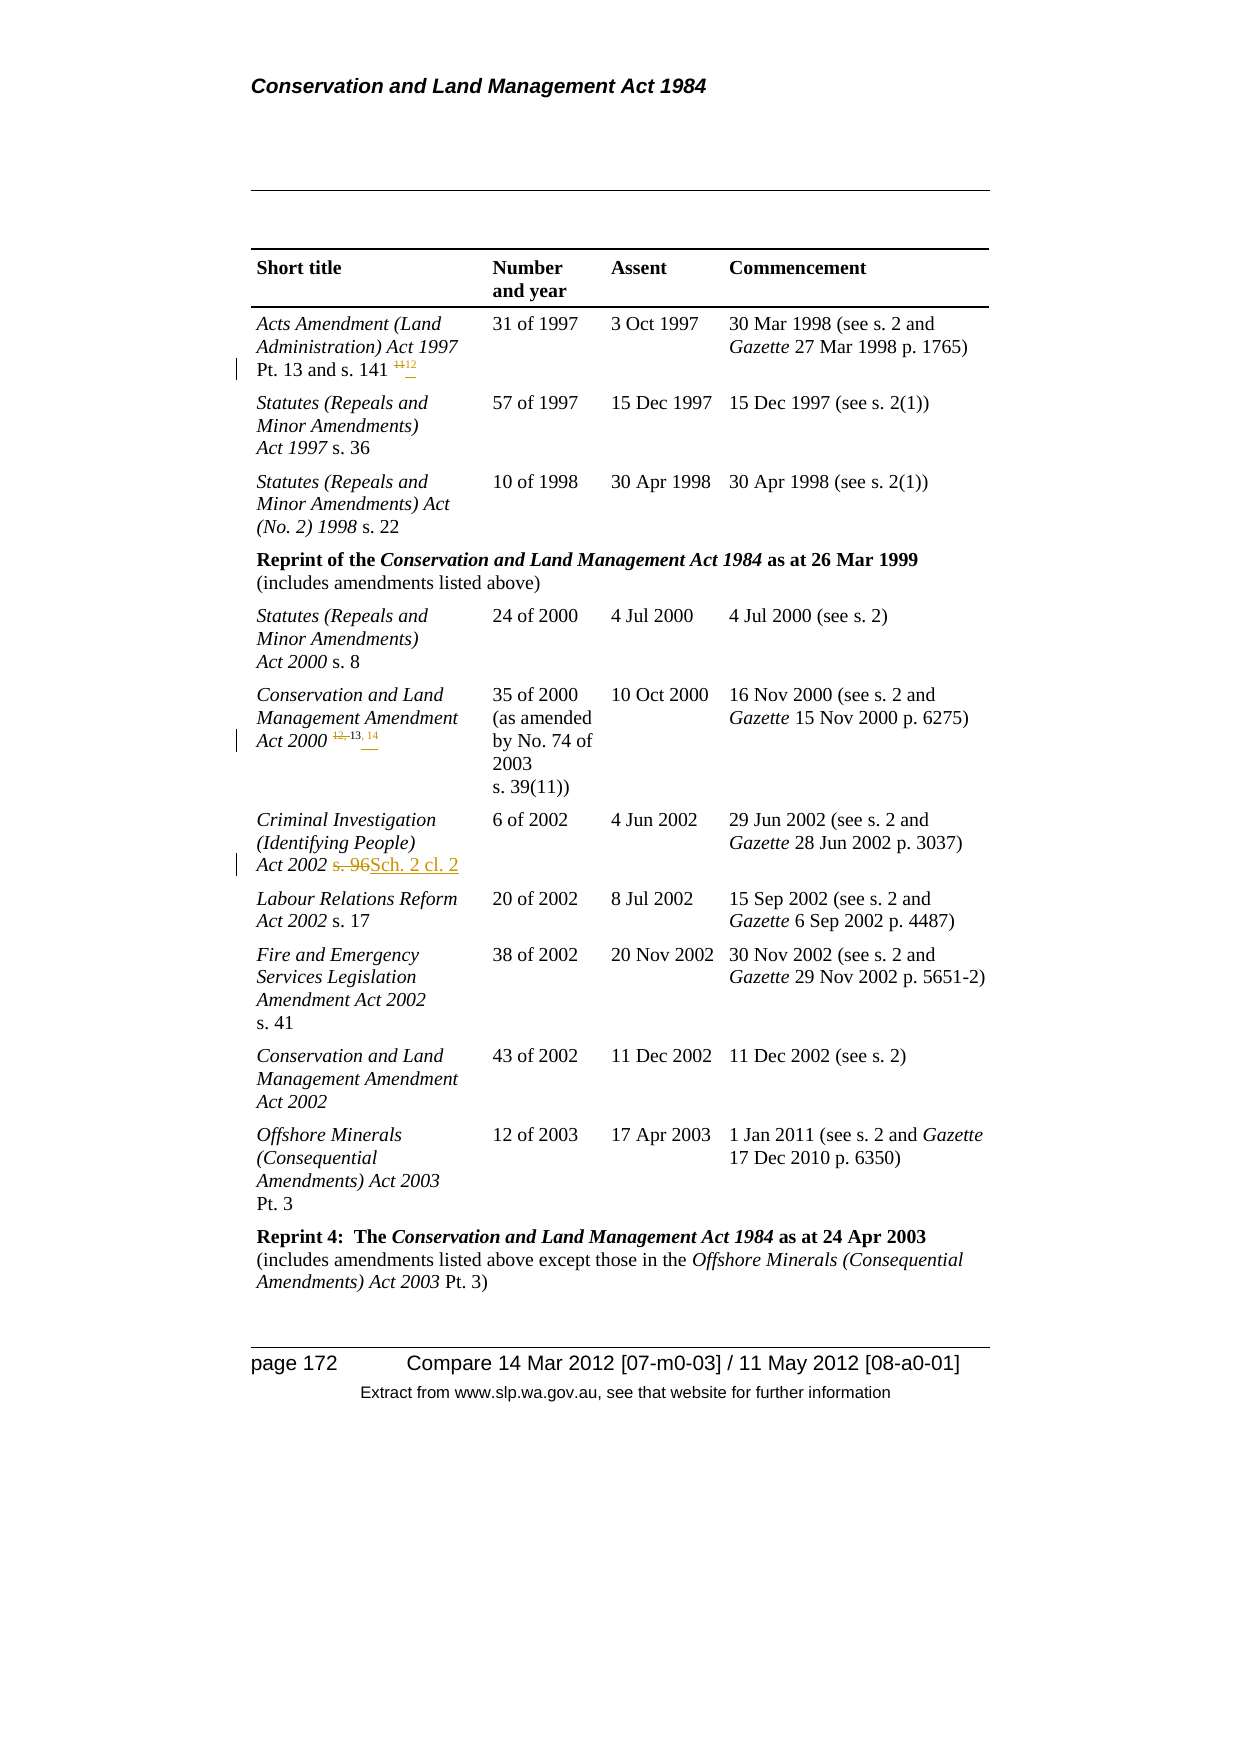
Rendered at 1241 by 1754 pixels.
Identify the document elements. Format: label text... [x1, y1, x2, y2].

table_cell 10 Oct 2000 [605, 677, 723, 802]
table_cell 1 Jan 2011 (see s. 2 and Gazette 17 Dec 2010 p. 6350) [723, 1117, 989, 1219]
table_cell Criminal Investigation (Identifying People) Act 2002 [251, 802, 487, 880]
table_cell 3 Oct 1997 [605, 308, 723, 384]
table_cell 30 Nov 2002 (see s. 2 and Gazette 29 Nov 2002 p. 5651-2) [723, 936, 989, 1038]
table_cell Statutes (Repeals and Minor Amendments) Act 2000 s. 8 [251, 598, 487, 677]
table_cell 38 of 2002 [487, 936, 605, 1038]
table_cell 10 of 1998 [487, 463, 605, 542]
table_cell 31 of 1997 [487, 308, 605, 384]
table_header Commencement [723, 250, 989, 306]
table_cell Reprint of the Conservation and Land Management Act 1984 as at 26 Mar 1999 (includes amendments listed above) [251, 542, 989, 598]
table_cell 15 Sep 2002 (see s. 2 and Gazette 6 Sep 2002 p. 4487) [723, 880, 989, 936]
table_cell 12 of 2003 [487, 1117, 605, 1219]
table_cell Labour Relations Reform Act 2002 s. 17 [251, 880, 487, 936]
table_header Assent [605, 250, 723, 306]
table_cell 4 Jun 2002 [605, 802, 723, 880]
table_cell 30 Apr 1998 (see s. 2(1)) [723, 463, 989, 542]
table_cell 17 Apr 2003 [605, 1117, 723, 1219]
table_cell 4 Jul 2000 (see s. 2) [723, 598, 989, 677]
table_cell 15 Dec 1997 [605, 385, 723, 463]
table_cell 11 Dec 2002 (see s. 2) [723, 1038, 989, 1117]
table_cell 20 of 2002 [487, 880, 605, 936]
table_cell 11 Dec 2002 [605, 1038, 723, 1117]
table_header Number and year [487, 250, 605, 306]
table_cell 43 of 2002 [487, 1038, 605, 1117]
table_cell 16 Nov 2000 (see s. 2 and Gazette 15 Nov 2000 p. 6275) [723, 677, 989, 802]
table_cell Reprint 4: The Conservation and Land Management Act 1984 as at 24 Apr 2003 (includes amendments listed above except those in the Offshore Minerals (Consequential Amendments) Act 2003 Pt. 3) [251, 1219, 989, 1297]
table_cell Offshore Minerals (Consequential Amendments) Act 2003 Pt. 3 [251, 1117, 487, 1219]
table_cell Acts Amendment (Land Administration) Act 1997 Pt. 13 and s. 141 [251, 308, 487, 384]
table_cell Conservation and Land Management Amendment Act 2000 13 [251, 677, 487, 802]
table_cell Statutes (Repeals and Minor Amendments) Act 1997 s. 36 [251, 385, 487, 463]
table_cell 29 Jun 2002 (see s. 2 and Gazette 28 Jun 2002 p. 3037) [723, 802, 989, 880]
table_cell 20 Nov 2002 [605, 936, 723, 1038]
table_cell 57 of 1997 [487, 385, 605, 463]
table_cell Conservation and Land Management Amendment Act 2002 [251, 1038, 487, 1117]
table_cell Fire and Emergency Services Legislation Amendment Act 2002 s. 41 [251, 936, 487, 1038]
table_cell 8 Jul 2002 [605, 880, 723, 936]
table_cell 30 Mar 1998 (see s. 2 and Gazette 27 Mar 1998 p. 1765) [723, 308, 989, 384]
table_cell 24 of 2000 [487, 598, 605, 677]
table_cell 35 of 2000 (as amended by No. 74 of 2003 s. 39(11)) [487, 677, 605, 802]
table_cell 30 Apr 1998 [605, 463, 723, 542]
table_cell 6 of 2002 [487, 802, 605, 880]
table_header Short title [251, 250, 487, 306]
table_cell 15 Dec 1997 (see s. 2(1)) [723, 385, 989, 463]
table_cell 4 Jul 2000 [605, 598, 723, 677]
table_cell Statutes (Repeals and Minor Amendments) Act (No. 2) 1998 s. 22 [251, 463, 487, 542]
